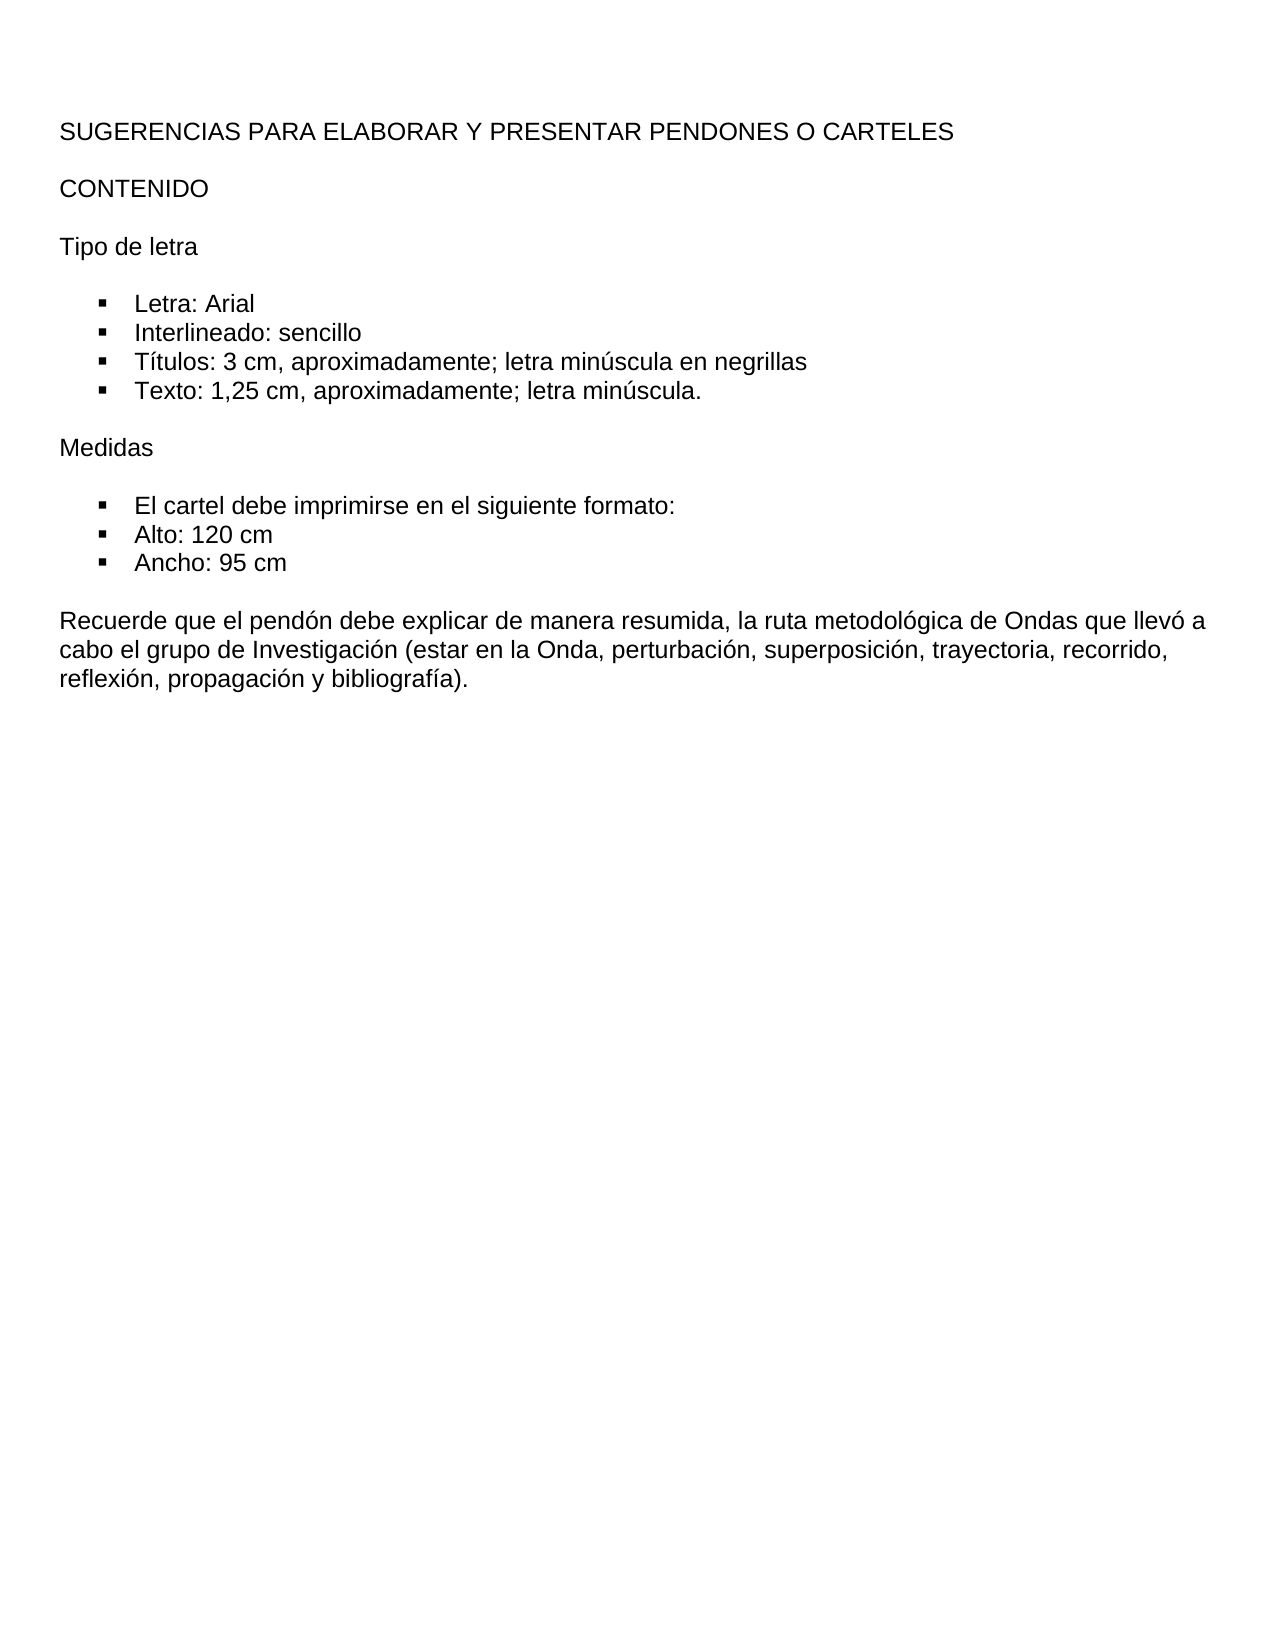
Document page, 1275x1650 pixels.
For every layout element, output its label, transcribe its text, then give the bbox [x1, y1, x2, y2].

text Recuerde que el pendón debe explicar de manera resumida, la ruta metodológica de Ondas que llevó a cabo el grupo de Investigación (estar en la Onda, perturbación, superposición, trayectoria, recorrido, reflexión, propagación y bibliografía). [59, 606, 1216, 692]
text SUGERENCIAS PARA ELABORAR Y PRESENTAR PENDONES O CARTELES [59, 117, 1216, 145]
list Ancho: 95 cm [97, 548, 1216, 577]
list Texto: 1,25 cm, aproximadamente; letra minúscula. [97, 376, 1216, 404]
list Letra: Arial [97, 289, 1216, 318]
list El cartel debe imprimirse en el siguiente formato: [97, 491, 1216, 519]
list Alto: 120 cm [97, 519, 1216, 548]
text Tipo de letra [59, 232, 1216, 260]
text Medidas [59, 433, 1216, 462]
list Interlineado: sencillo [97, 318, 1216, 347]
list Títulos: 3 cm, aproximadamente; letra minúscula en negrillas [97, 347, 1216, 376]
text CONTENIDO [59, 174, 1216, 203]
